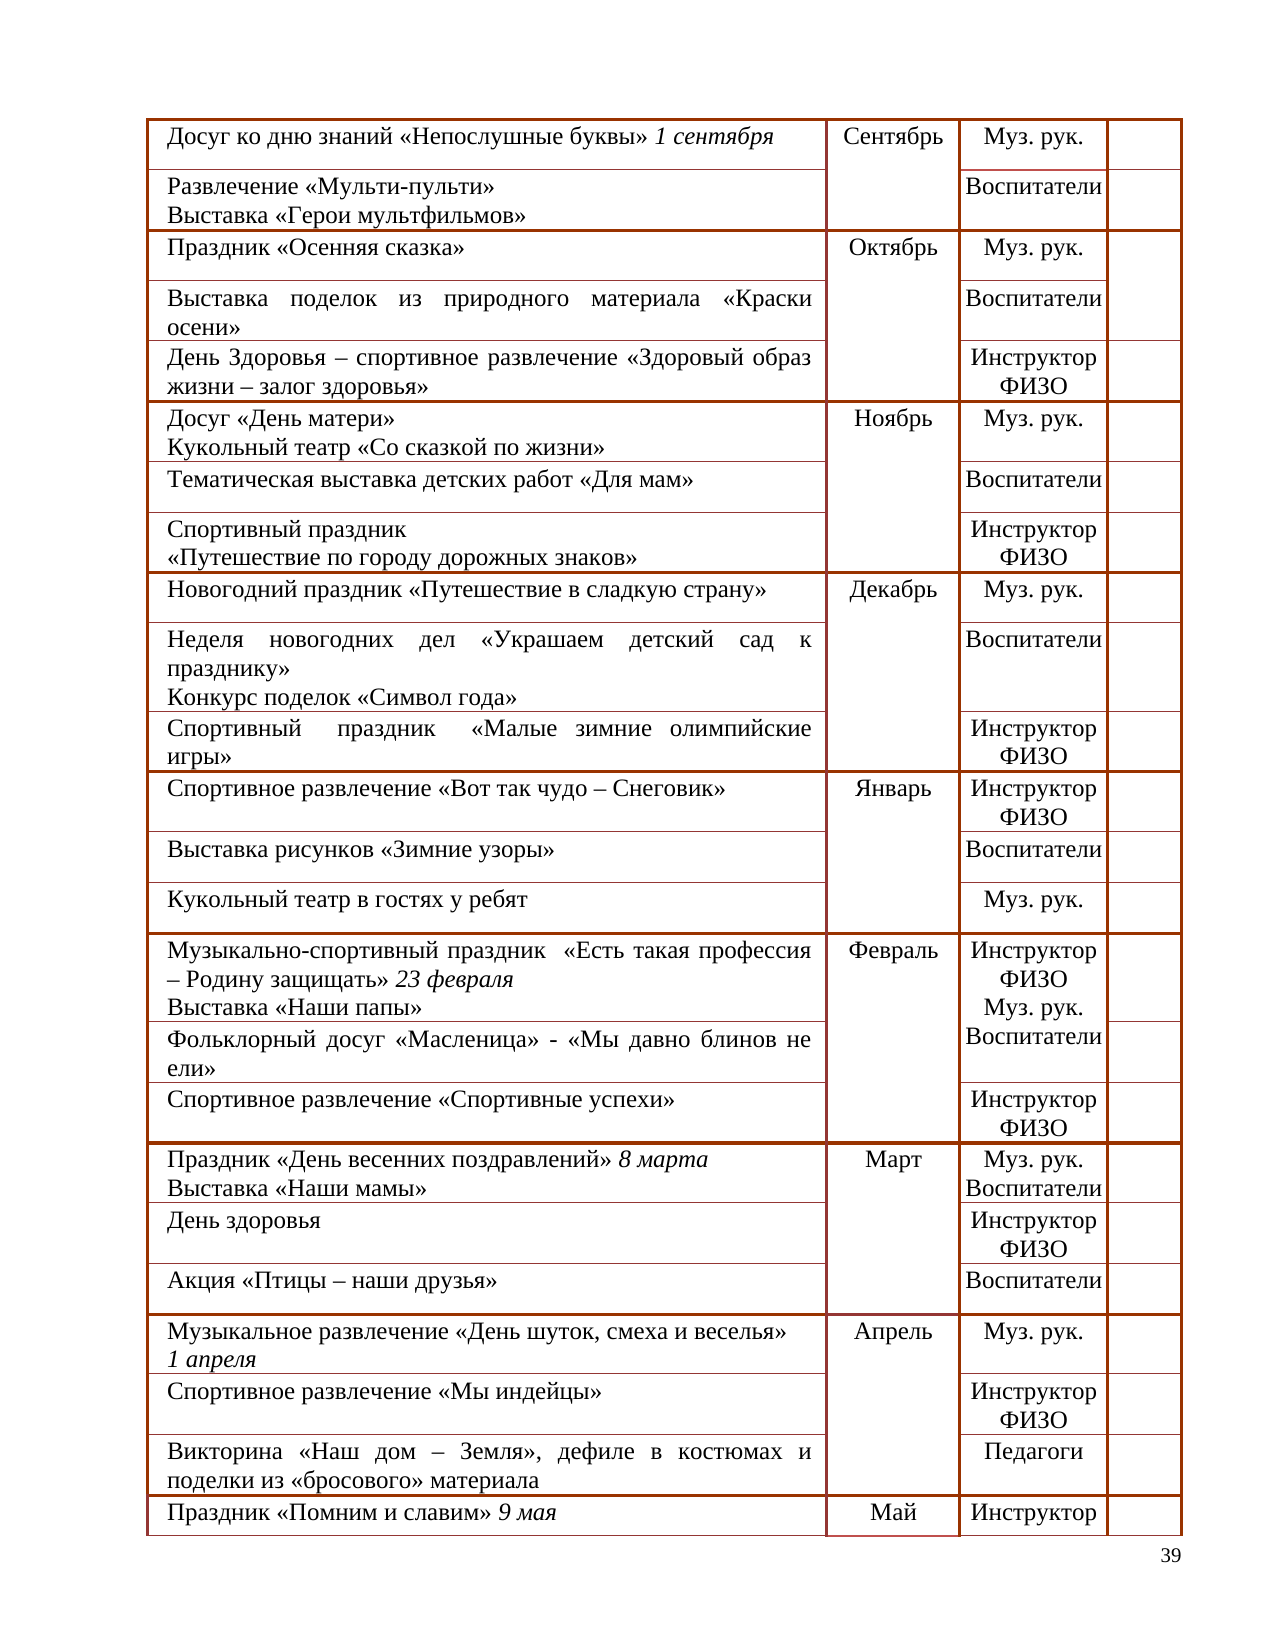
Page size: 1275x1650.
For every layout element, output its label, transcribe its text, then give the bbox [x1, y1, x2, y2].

table_cell Инструктор ФИЗО Муз. рук. Воспитатели [961, 935, 1106, 1082]
table_cell Развлечение «Мульти-пульти» Выставка «Герои мультфильмов» [149, 170, 825, 229]
table_cell Фольклорный досуг «Масленица» - «Мы давно блинов не ели» [149, 1022, 825, 1082]
table_cell Январь [828, 773, 958, 932]
table_cell Музыкальное развлечение «День шуток, смеха и веселья» 1 апреля [149, 1316, 825, 1373]
table_cell Викторина «Наш дом – Земля», дефиле в костюмах и поделки из «бросового» материала [149, 1435, 825, 1493]
table_cell [1109, 1022, 1180, 1082]
table_cell Музыкально-спортивный праздник «Есть такая профессия – Родину защищать» 23 февраля Выставка «Наши папы» [149, 935, 825, 1021]
table_cell [1109, 513, 1180, 571]
table_cell Март [828, 1145, 958, 1313]
table_cell Октябрь [828, 232, 958, 400]
table_cell Воспитатели [961, 171, 1106, 229]
table_cell Спортивное развлечение «Мы индейцы» [149, 1374, 825, 1434]
table_cell Инструктор ФИЗО [961, 712, 1106, 770]
table_cell Воспитатели [961, 623, 1106, 711]
table_cell [1109, 1497, 1180, 1535]
table_cell Акция «Птицы – наши друзья» [149, 1264, 825, 1313]
table_cell Инструктор ФИЗО [961, 1203, 1106, 1263]
table_cell День Здоровья – спортивное развлечение «Здоровый образ жизни – залог здоровья» [149, 341, 825, 400]
table_cell Досуг «День матери» Кукольный театр «Со сказкой по жизни» [149, 403, 825, 461]
table_cell [1109, 883, 1180, 932]
table_cell Спортивное развлечение «Вот так чудо – Снеговик» [149, 773, 825, 831]
table_cell Инструктор ФИЗО [961, 341, 1106, 400]
table_cell [1109, 712, 1180, 770]
table_cell Инструктор ФИЗО [961, 513, 1106, 571]
table_cell [1109, 935, 1180, 1021]
table_cell [1109, 1316, 1180, 1373]
table_cell Инструктор ФИЗО [961, 1374, 1106, 1434]
table_cell Тематическая выставка детских работ «Для мам» [149, 462, 825, 512]
table_cell [1109, 121, 1180, 169]
table_cell Февраль [828, 935, 958, 1141]
table_cell Кукольный театр в гостях у ребят [149, 883, 825, 932]
table_cell [1109, 832, 1180, 882]
table_cell [1109, 773, 1180, 831]
table_cell [1109, 1083, 1180, 1141]
table_cell Праздник «Осенняя сказка» [149, 232, 825, 280]
table_cell Воспитатели [961, 1264, 1106, 1313]
table_cell [1109, 462, 1180, 512]
table_cell [1109, 170, 1180, 229]
table_cell [1109, 1203, 1180, 1263]
table_cell Спортивное развлечение «Спортивные успехи» [149, 1083, 825, 1141]
table_cell Выставка поделок из природного материала «Краски осени» [149, 281, 825, 340]
table_cell [1109, 341, 1180, 400]
table_cell Праздник «День весенних поздравлений» 8 марта Выставка «Наши мамы» [149, 1145, 825, 1202]
table_cell Неделя новогодних дел «Украшаем детский сад к празднику» Конкурс поделок «Символ года» [149, 623, 825, 711]
table_cell [1109, 574, 1180, 622]
table_cell Муз. рук. Воспитатели [961, 1145, 1106, 1202]
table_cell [149, 1497, 825, 1535]
table_cell Новогодний праздник «Путешествие в сладкую страну» [149, 574, 825, 622]
table_cell Воспитатели [961, 832, 1106, 882]
table_cell Муз. рук. [961, 232, 1106, 280]
table_cell Муз. рук. [961, 883, 1106, 932]
table_cell Педагоги [961, 1435, 1106, 1493]
table_cell Ноябрь [828, 403, 958, 571]
table_cell Воспитатели [961, 281, 1106, 340]
table_cell Инструктор ФИЗО [961, 773, 1106, 831]
table_cell Досуг ко дню знаний «Непослушные буквы» 1 сентября [149, 121, 825, 169]
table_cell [961, 1497, 1106, 1535]
table_cell Сентябрь [828, 121, 958, 229]
table_cell [1109, 1264, 1180, 1313]
table_cell [1109, 403, 1180, 461]
table_cell [1109, 623, 1180, 711]
table_cell [1109, 1374, 1180, 1434]
table_cell День здоровья [149, 1203, 825, 1263]
table_cell Муз. рук. [961, 121, 1106, 169]
table_cell [1109, 1435, 1180, 1493]
table_cell [1109, 232, 1180, 340]
table_cell [1109, 1145, 1180, 1202]
table_cell Декабрь [828, 574, 958, 770]
table_cell Спортивный праздник «Путешествие по городу дорожных знаков» [149, 513, 825, 571]
table_cell Выставка рисунков «Зимние узоры» [149, 832, 825, 882]
table_cell Апрель [828, 1316, 958, 1493]
table_cell Муз. рук. [961, 403, 1106, 461]
table_cell Муз. рук. [961, 1316, 1106, 1373]
table_cell Инструктор ФИЗО [961, 1083, 1106, 1141]
table_cell Май [828, 1497, 958, 1535]
table_cell Муз. рук. [961, 574, 1106, 622]
table_cell Воспитатели [961, 462, 1106, 512]
table_cell Спортивный праздник «Малые зимние олимпийские игры» [149, 712, 825, 770]
